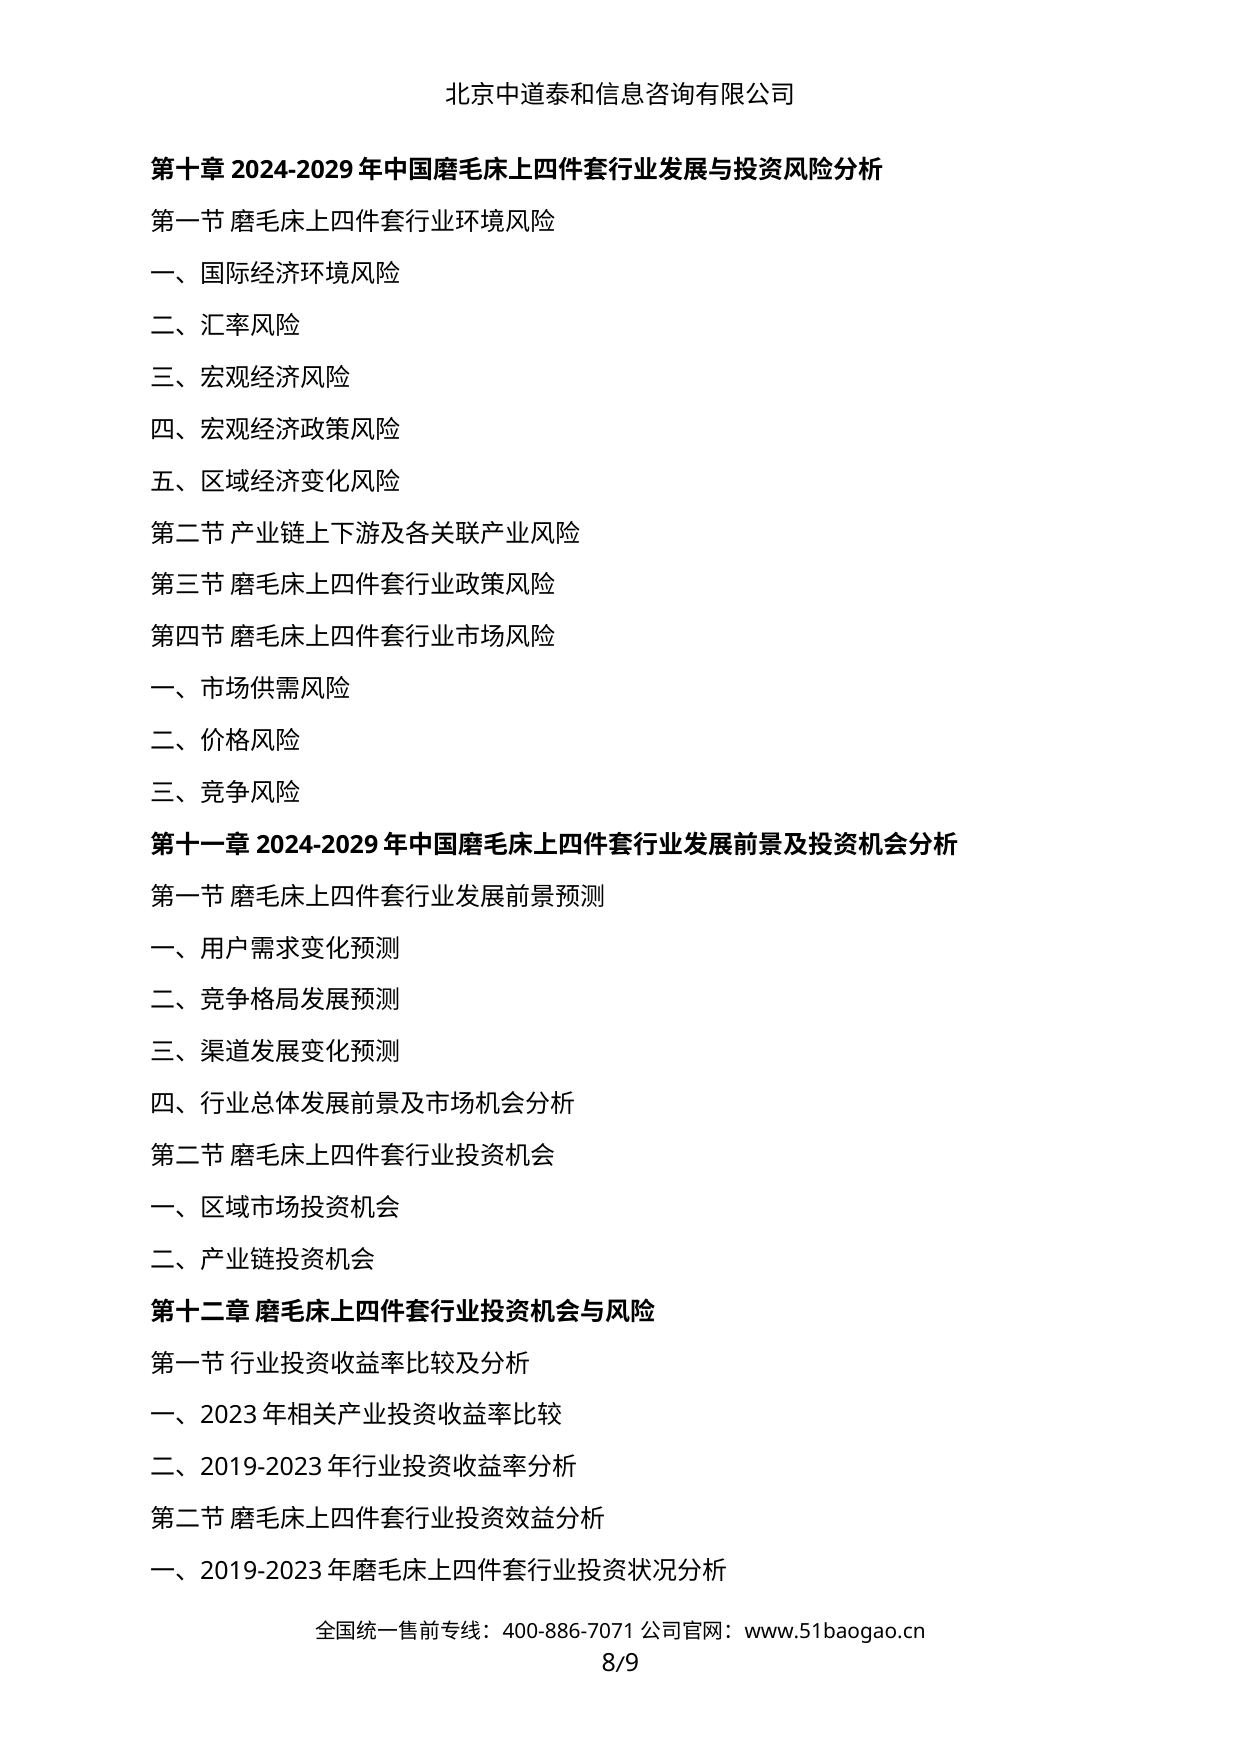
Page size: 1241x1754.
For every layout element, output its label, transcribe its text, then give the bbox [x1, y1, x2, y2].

text 三、渠道发展变化预测 [150, 1032, 1090, 1068]
text 一、2019-2023年磨毛床上四件套行业投资状况分析 [150, 1551, 1090, 1587]
text 三、宏观经济风险 [150, 357, 1090, 394]
text 二、竞争格局发展预测 [150, 980, 1090, 1016]
text 第一节 磨毛床上四件套行业发展前景预测 [150, 876, 1090, 912]
text 第十一章 2024-2029年中国磨毛床上四件套行业发展前景及投资机会分析 [150, 824, 1090, 861]
text 二、产业链投资机会 [150, 1239, 1090, 1276]
text 第三节 磨毛床上四件套行业政策风险 [150, 565, 1090, 601]
text 一、国际经济环境风险 [150, 254, 1090, 290]
text 二、2019-2023年行业投资收益率分析 [150, 1447, 1090, 1483]
text 第二节 磨毛床上四件套行业投资效益分析 [150, 1499, 1090, 1535]
text 五、区域经济变化风险 [150, 461, 1090, 497]
text 一、2023年相关产业投资收益率比较 [150, 1395, 1090, 1431]
text 第十章 2024-2029年中国磨毛床上四件套行业发展与投资风险分析 [150, 150, 1090, 186]
text 第一节 行业投资收益率比较及分析 [150, 1343, 1090, 1379]
text 一、用户需求变化预测 [150, 928, 1090, 964]
text 四、宏观经济政策风险 [150, 409, 1090, 446]
text 二、汇率风险 [150, 306, 1090, 342]
text 三、竞争风险 [150, 772, 1090, 809]
text 一、区域市场投资机会 [150, 1187, 1090, 1224]
text 四、行业总体发展前景及市场机会分析 [150, 1084, 1090, 1120]
text 第四节 磨毛床上四件套行业市场风险 [150, 617, 1090, 653]
text 第十二章 磨毛床上四件套行业投资机会与风险 [150, 1291, 1090, 1327]
text 二、价格风险 [150, 721, 1090, 757]
text 第一节 磨毛床上四件套行业环境风险 [150, 202, 1090, 238]
text 第二节 磨毛床上四件套行业投资机会 [150, 1136, 1090, 1172]
text 第二节 产业链上下游及各关联产业风险 [150, 513, 1090, 549]
text 一、市场供需风险 [150, 669, 1090, 705]
